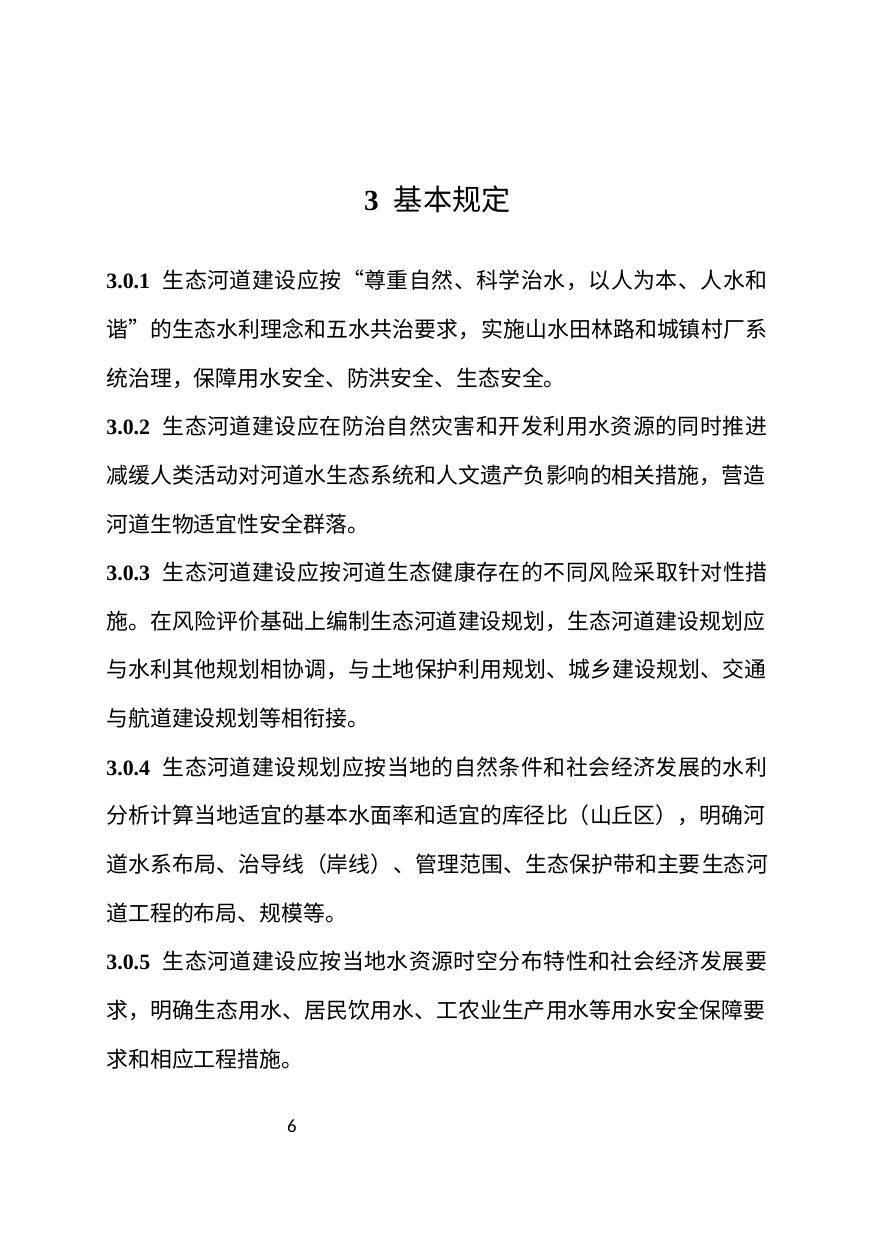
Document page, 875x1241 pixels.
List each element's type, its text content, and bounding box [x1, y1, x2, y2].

text 3.0.2 生态河道建设应在防治自然灾害和开发利用水资源的同时推进减缓人类活动对河道水生态系统和人文遗产负影响的相关措施，营造河道生物适宜性安全群落。 [106, 409, 768, 539]
text 3.0.1 生态河道建设应按“尊重自然、科学治水，以人为本、人水和谐”的生态水利理念和五水共治要求，实施山水田林路和城镇村厂系统治理，保障用水安全、防洪安全、生态安全。 [106, 263, 768, 393]
text 3 基本规定 [106, 165, 768, 230]
text 3.0.3 生态河道建设应按河道生态健康存在的不同风险采取针对性措施。在风险评价基础上编制生态河道建设规划，生态河道建设规划应与水利其他规划相协调，与土地保护利用规划、城乡建设规划、交通与航道建设规划等相衔接。 [106, 554, 768, 733]
text 3.0.4 生态河道建设规划应按当地的自然条件和社会经济发展的水利分析计算当地适宜的基本水面率和适宜的库径比（山丘区），明确河道水系布局、治导线（岸线）、管理范围、生态保护带和主要生态河道工程的布局、规模等。 [106, 749, 768, 928]
text 3.0.5 生态河道建设应按当地水资源时空分布特性和社会经济发展要求，明确生态用水、居民饮用水、工农业生产用水等用水安全保障要求和相应工程措施。 [106, 944, 768, 1074]
